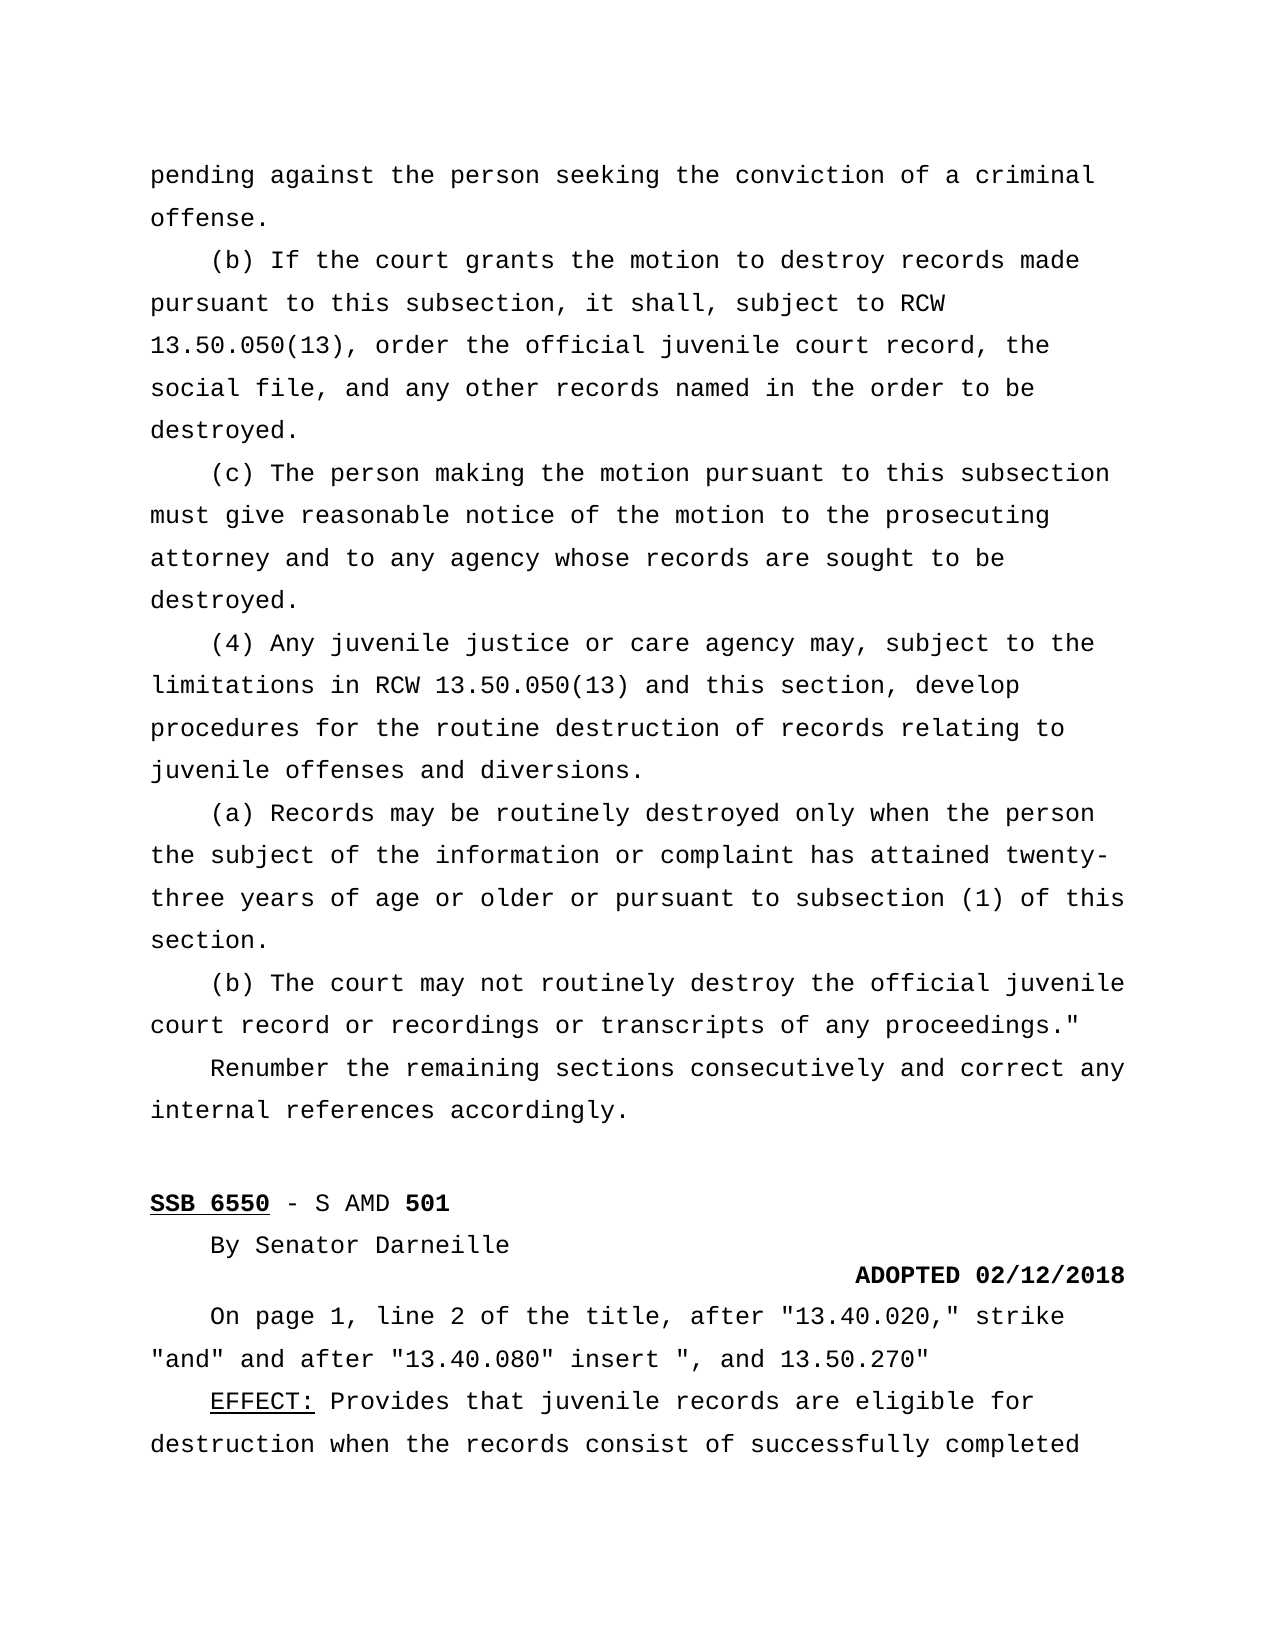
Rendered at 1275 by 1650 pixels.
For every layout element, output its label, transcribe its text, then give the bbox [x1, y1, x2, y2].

text (b) The court may not routinely destroy the official juvenile court record or recordings or transcripts of any proceedings." [150, 957, 1125, 1042]
text (b) If the court grants the motion to destroy records made pursuant to this subsection, it shall, subject to RCW 13.50.050(13), order the official juvenile court record, the social file, and any other records named in the order to be destroyed. [150, 235, 1125, 447]
text (a) Records may be routinely destroyed only when the person the subject of the information or complaint has attained twenty-three years of age or older or pursuant to subsection (1) of this section. [150, 787, 1125, 957]
text By Senator Darneille [150, 1220, 1125, 1262]
text Renumber the remaining sections consecutively and correct any internal references accordingly. [150, 1042, 1125, 1127]
text (4) Any juvenile justice or care agency may, subject to the limitations in RCW 13.50.050(13) and this section, develop procedures for the routine destruction of records relating to juvenile offenses and diversions. [150, 617, 1125, 787]
text SSB 6550 - S AMD 501 [150, 1177, 1125, 1220]
text ADOPTED 02/12/2018 [150, 1262, 1125, 1291]
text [150, 1376, 1125, 1461]
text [150, 150, 1125, 235]
text (c) The person making the motion pursuant to this subsection must give reasonable notice of the motion to the prosecuting attorney and to any agency whose records are sought to be destroyed. [150, 447, 1125, 617]
text On page 1, line 2 of the title, after "13.40.020," strike "and" and after "13.40.080" insert ", and 13.50.270" [150, 1291, 1125, 1376]
